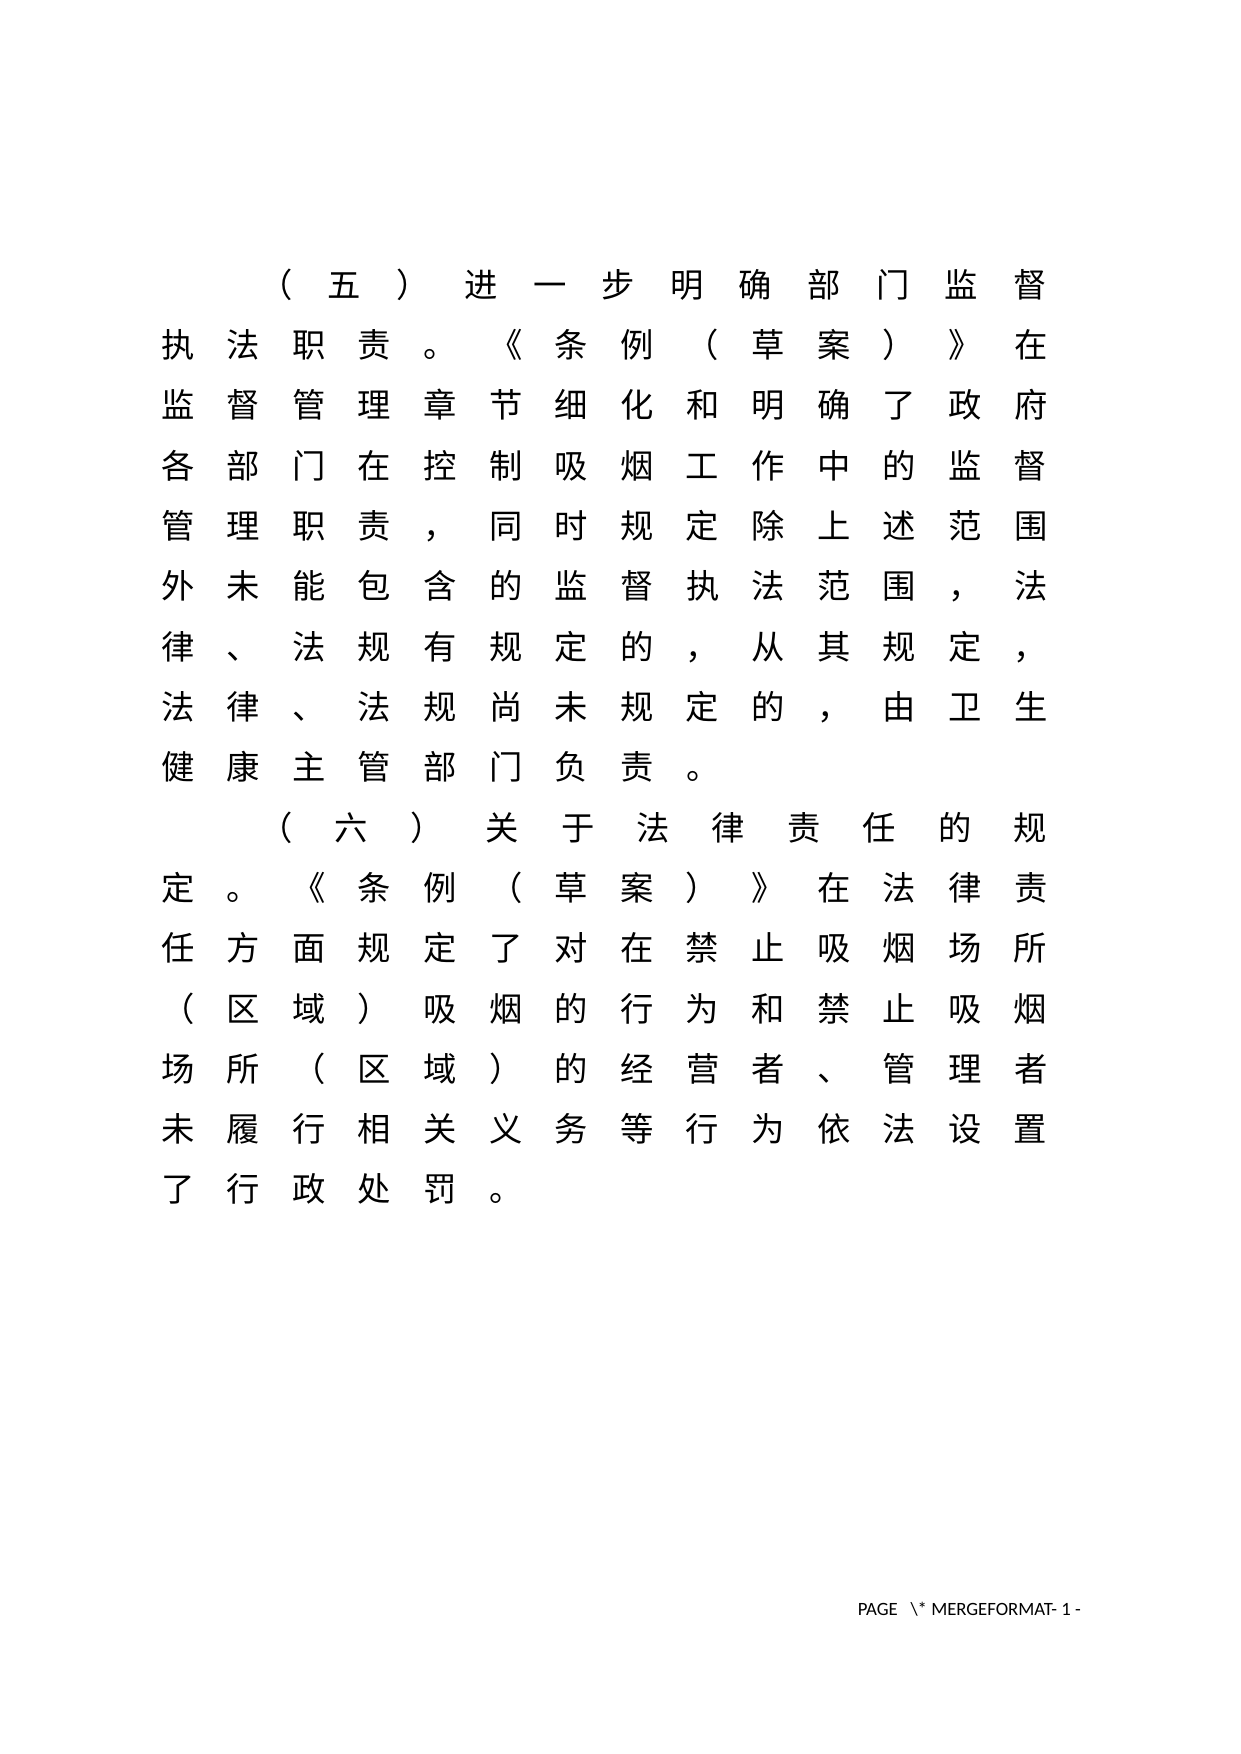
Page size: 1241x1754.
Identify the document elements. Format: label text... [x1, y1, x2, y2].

text （六）关于法律责任的规定。《条例（草案）》在法律责任方面规定了对在禁止吸烟场所（区域）吸烟的行为和禁止吸烟场所（区域）的经营者、管理者未履行相关义务等行为依法设置了行政处罚。 [161, 795, 1079, 1217]
text （五）进一步明确部门监督执法职责。《条例（草案）》在监督管理章节细化和明确了政府各部门在控制吸烟工作中的监督管理职责，同时规定除上述范围外未能包含的监督执法范围，法律、法规有规定的，从其规定，法律、法规尚未规定的，由卫生健康主管部门负责。 [161, 252, 1079, 795]
